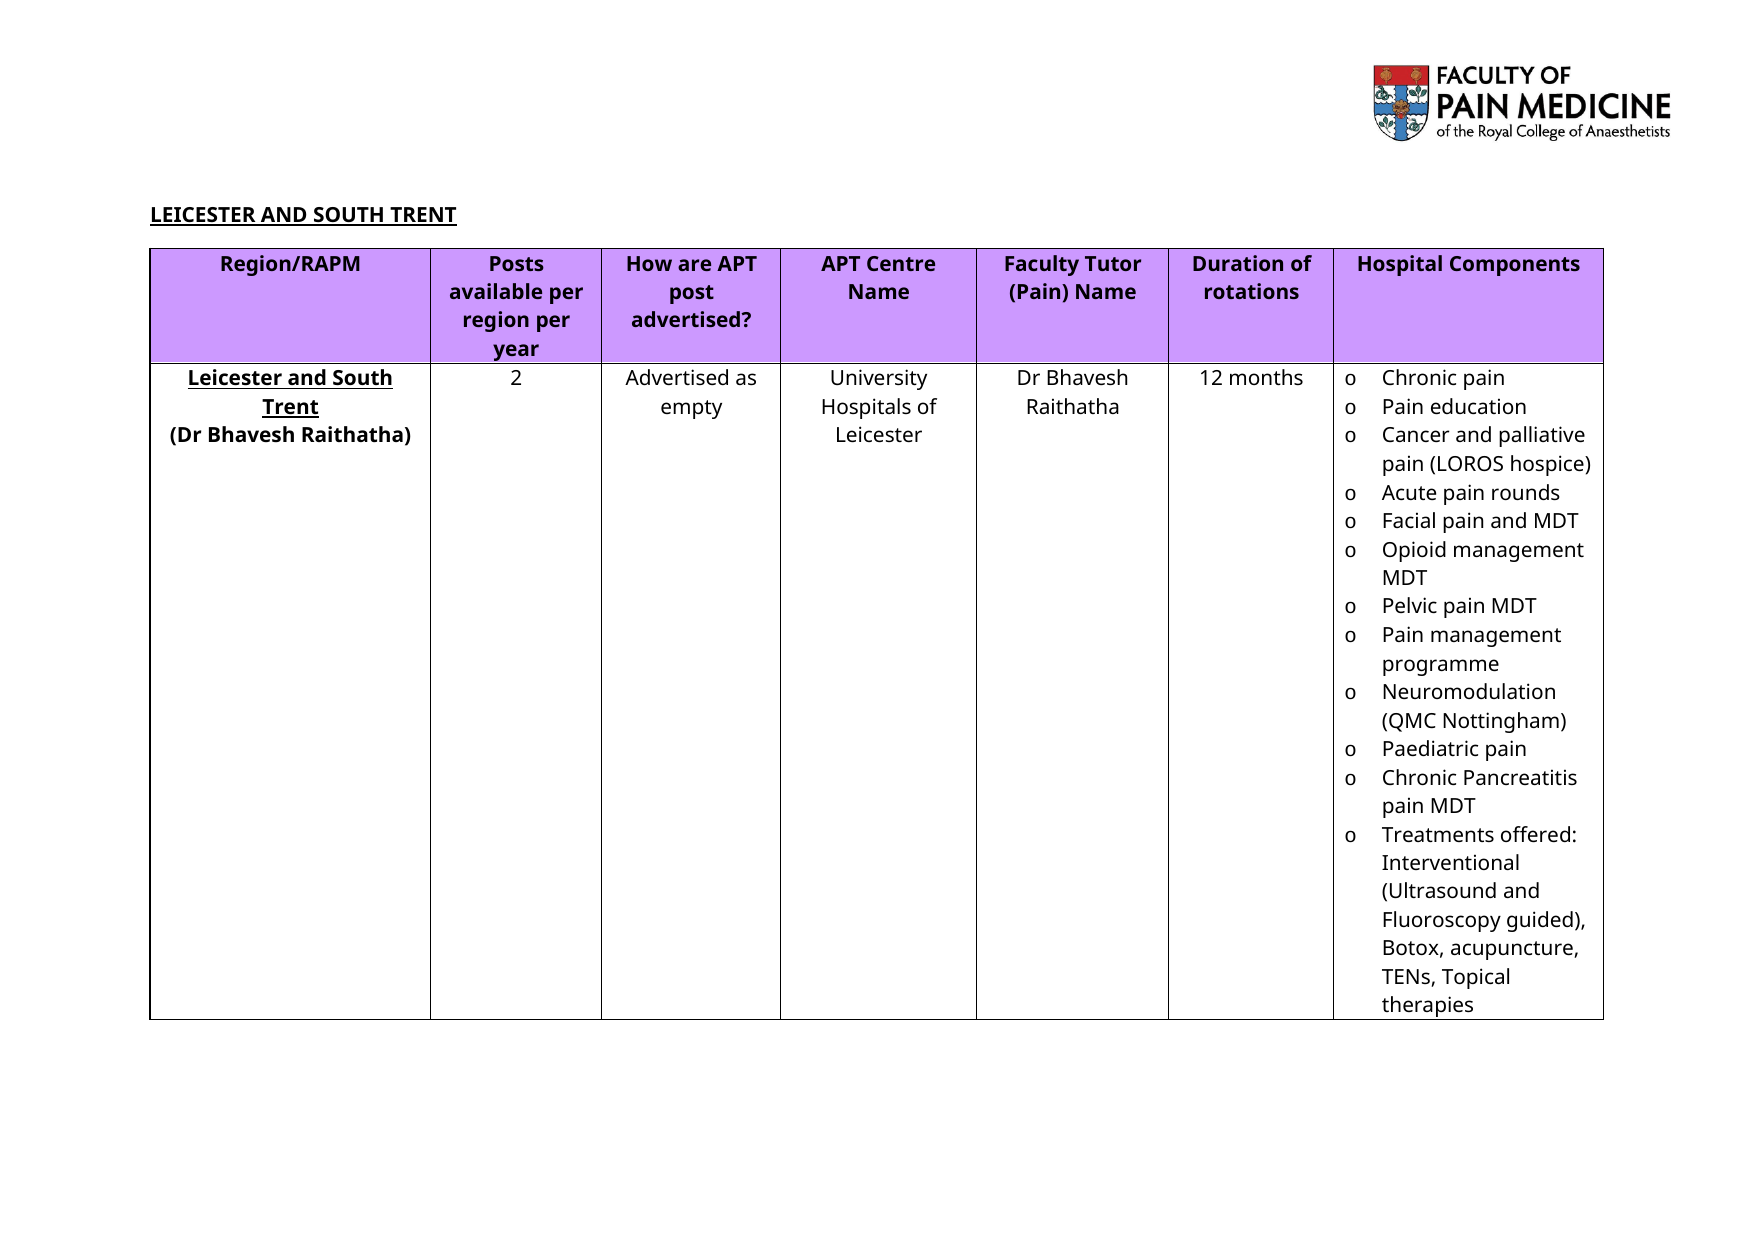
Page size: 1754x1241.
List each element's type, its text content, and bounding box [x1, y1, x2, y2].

table_cell Leicester and South Trent (Dr Bhavesh Raithatha) [151, 364, 430, 1019]
table_header Posts available per region per year [431, 249, 601, 362]
table_header Hospital Components [1334, 249, 1603, 362]
table_cell Chronic pain Pain education Cancer and palliative pain (LOROS hospice) Acute pain rounds Facial pain and MDT Opioid management MDT Pelvic pain MDT Pain management programme Neuromodulation (QMC Nottingham) Paediatric pain Chronic Pancreatitis pain MDT ﻿﻿Treatments offered: Interventional (Ultrasound and Fluoroscopy guided), Botox, acupuncture, TENs, Topical therapies [1334, 364, 1603, 1019]
text LEICESTER AND SOUTH TRENT [150, 200, 1604, 229]
picture [1368, 59, 1675, 147]
table_header Duration of rotations [1169, 249, 1333, 362]
table_header Faculty Tutor (Pain) Name [977, 249, 1168, 362]
table_header APT Centre Name [781, 249, 976, 362]
table_cell University Hospitals of Leicester [781, 364, 976, 1019]
table_header Region/RAPM [151, 249, 430, 362]
table_cell 2 [431, 364, 601, 1019]
table_header How are APT post advertised? [602, 249, 780, 362]
table_cell Dr Bhavesh Raithatha [977, 364, 1168, 1019]
table_cell 12 months [1169, 364, 1333, 1019]
table_cell Advertised as empty [602, 364, 780, 1019]
